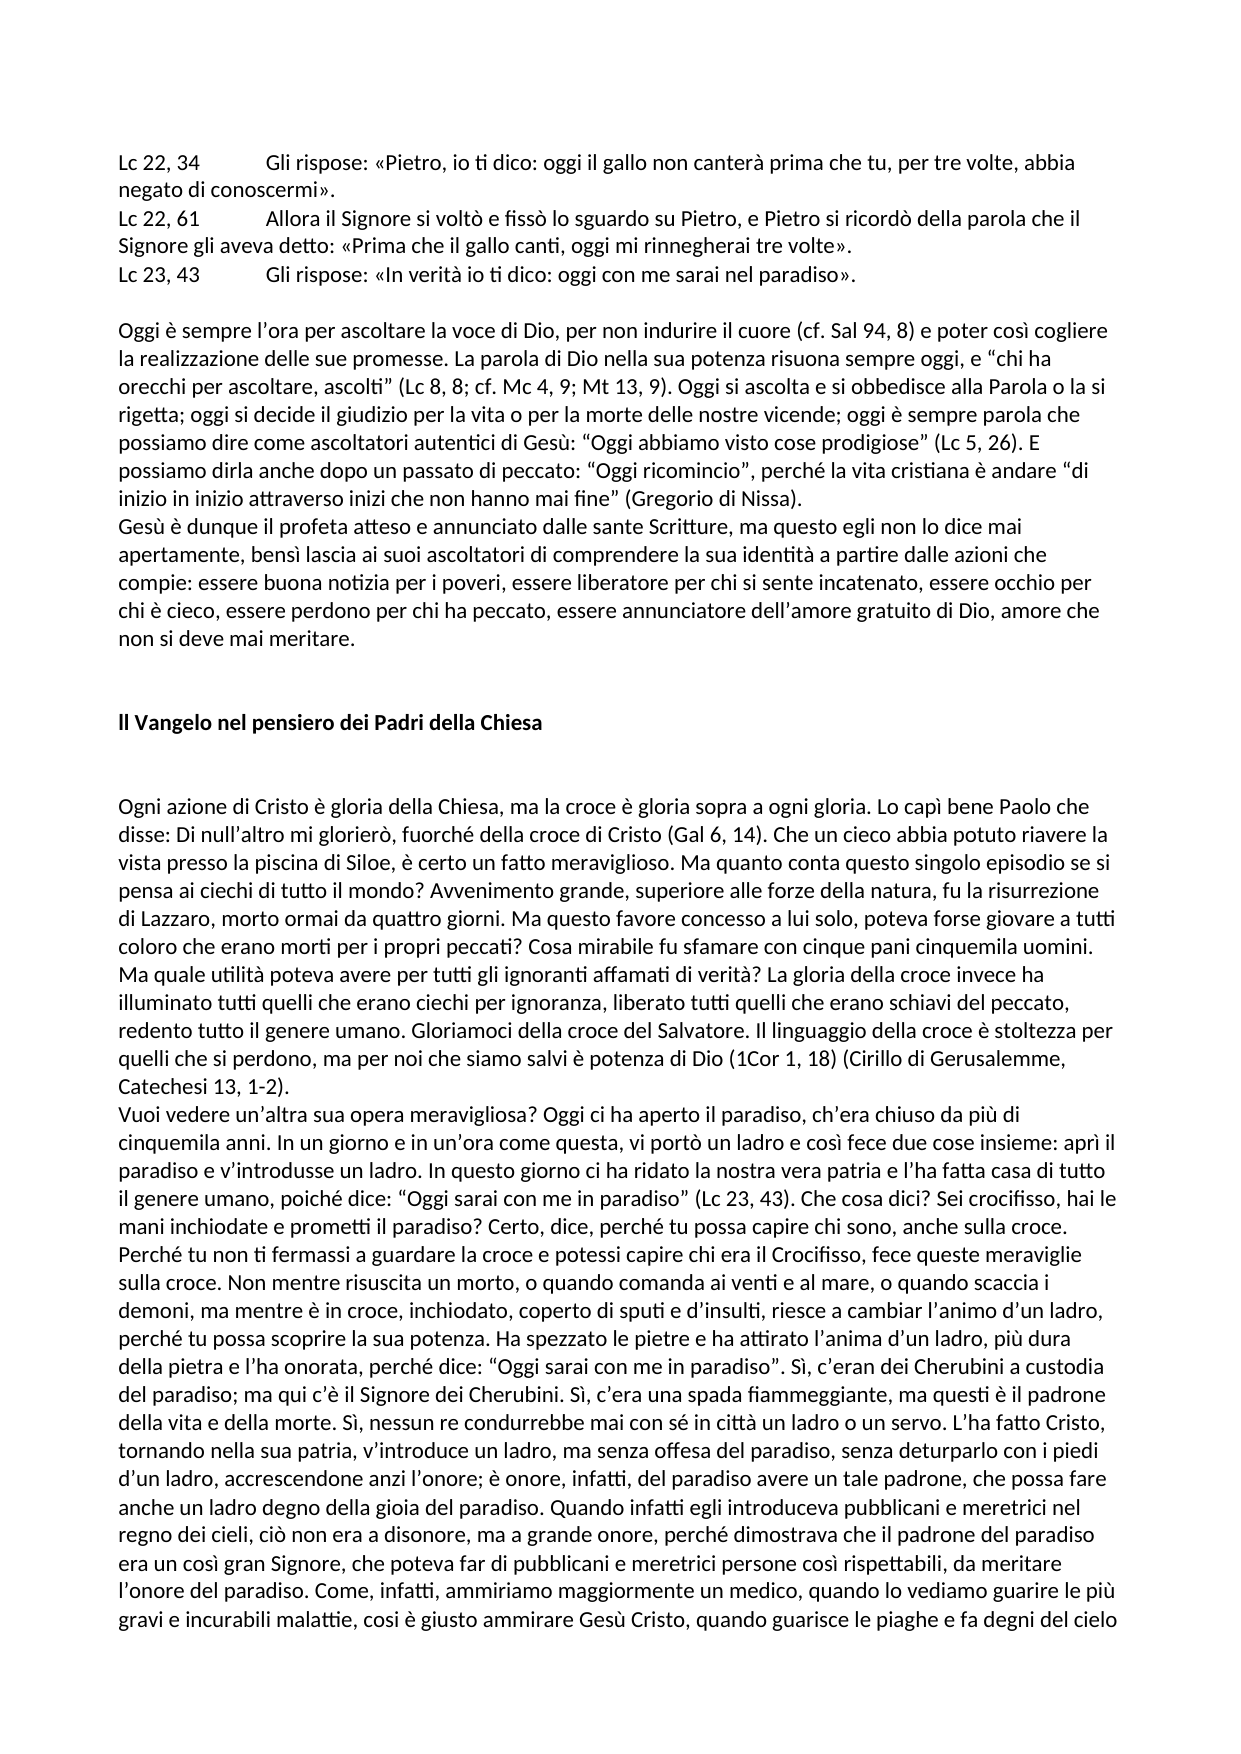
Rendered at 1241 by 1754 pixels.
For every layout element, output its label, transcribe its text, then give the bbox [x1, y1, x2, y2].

text Lc 23, 43 Gli rispose: «In verità io ti dico: oggi con me sarai nel paradiso». [118, 260, 1122, 288]
text Lc 22, 61 Allora il Signore si voltò e fissò lo sguardo su Pietro, e Pietro si ricordò della parola che il Signore gli aveva detto: «Prima che il gallo canti, oggi mi rinnegherai tre volte». [118, 204, 1122, 260]
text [118, 1100, 1122, 1633]
text ll Vangelo nel pensiero dei Padri della Chiesa [118, 708, 1122, 736]
text Oggi è sempre l’ora per ascoltare la voce di Dio, per non indurire il cuore (cf. Sal 94, 8) e poter così cogliere la realizzazione delle sue promesse. La parola di Dio nella sua potenza risuona sempre oggi, e “chi ha orecchi per ascoltare, ascolti” (Lc 8, 8; cf. Mc 4, 9; Mt 13, 9). Oggi si ascolta e si obbedisce alla Parola o la si rigetta; oggi si decide il giudizio per la vita o per la morte delle nostre vicende; oggi è sempre parola che possiamo dire come ascoltatori autentici di Gesù: “Oggi abbiamo visto cose prodigiose” (Lc 5, 26). E possiamo dirla anche dopo un passato di peccato: “Oggi ricomincio”, perché la vita cristiana è andare “di inizio in inizio attraverso inizi che non hanno mai fine” (Gregorio di Nissa). [118, 316, 1122, 512]
text Lc 22, 34 Gli rispose: «Pietro, io ti dico: oggi il gallo non canterà prima che tu, per tre volte, abbia negato di conoscermi». [118, 148, 1122, 204]
text Gesù è dunque il profeta atteso e annunciato dalle sante Scritture, ma questo egli non lo dice mai apertamente, bensì lascia ai suoi ascoltatori di comprendere la sua identità a partire dalle azioni che compie: essere buona notizia per i poveri, essere liberatore per chi si sente incatenato, essere occhio per chi è cieco, essere perdono per chi ha peccato, essere annunciatore dell’amore gratuito di Dio, amore che non si deve mai meritare. [118, 512, 1122, 652]
text Ogni azione di Cristo è gloria della Chiesa, ma la croce è gloria sopra a ogni gloria. Lo capì bene Paolo che disse: Di null’altro mi glorierò, fuorché della croce di Cristo (Gal 6, 14). Che un cieco abbia potuto riavere la vista presso la piscina di Siloe, è certo un fatto meraviglioso. Ma quanto conta questo singolo episodio se si pensa ai ciechi di tutto il mondo? Avvenimento grande, superiore alle forze della natura, fu la risurrezione di Lazzaro, morto ormai da quattro giorni. Ma questo favore concesso a lui solo, poteva forse giovare a tutti coloro che erano morti per i propri peccati? Cosa mirabile fu sfamare con cinque pani cinquemila uomini. Ma quale utilità poteva avere per tutti gli ignoranti affamati di verità? La gloria della croce invece ha illuminato tutti quelli che erano ciechi per ignoranza, liberato tutti quelli che erano schiavi del peccato, redento tutto il genere umano. Gloriamoci della croce del Salvatore. Il linguaggio della croce è stoltezza per quelli che si perdono, ma per noi che siamo salvi è potenza di Dio (1Cor 1, 18) (Cirillo di Gerusalemme, Catechesi 13, 1-2). [118, 792, 1122, 1100]
